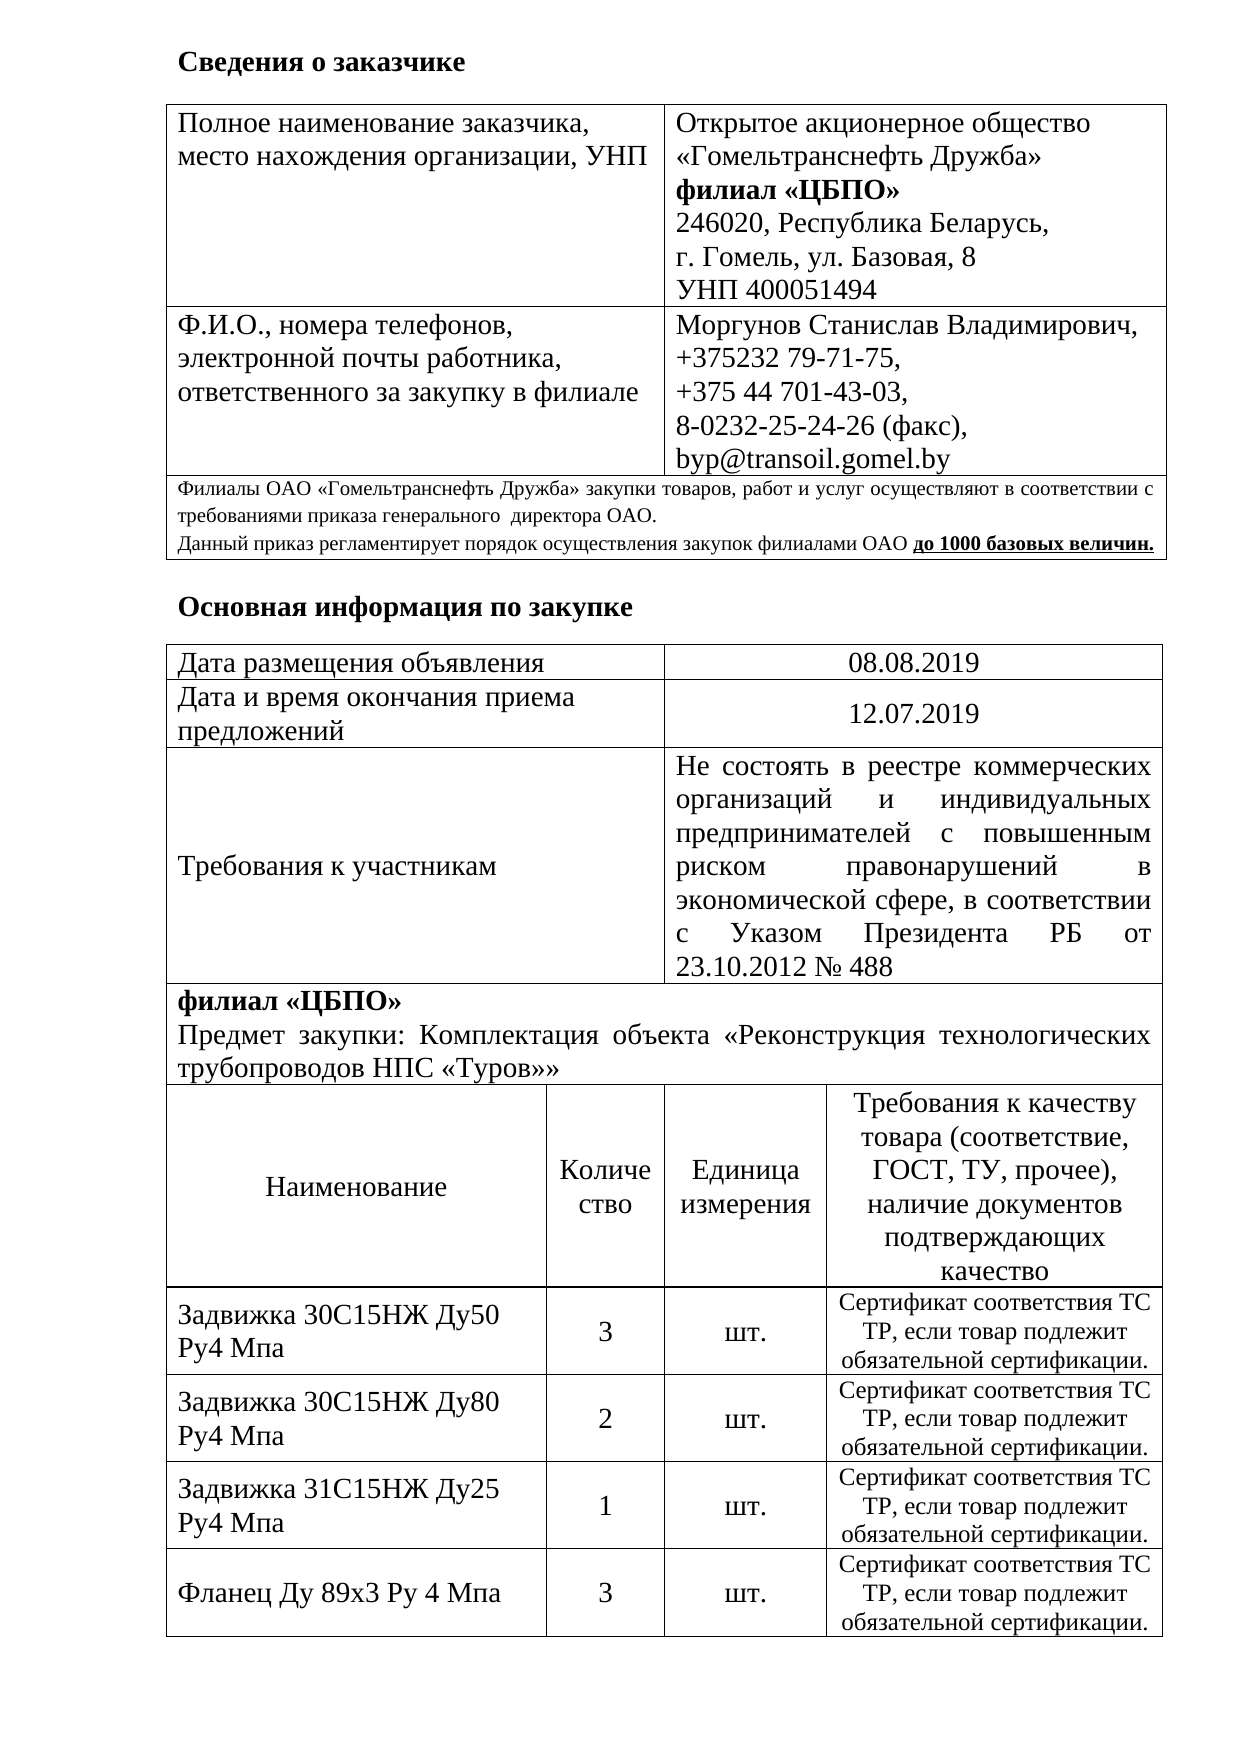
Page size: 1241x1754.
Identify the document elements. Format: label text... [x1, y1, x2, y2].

table_cell Наименование [167, 1085, 546, 1286]
table_cell Единица измерения [665, 1085, 826, 1286]
table_cell 2 [547, 1375, 664, 1461]
table_cell Количество [547, 1085, 664, 1286]
table_cell филиал «ЦБПО» Предмет закупки: Комплектация объекта «Реконструкция технологических трубопроводов НПС «Туров»» [167, 984, 1162, 1084]
table_cell Моргунов Станислав Владимирович, +375232 79-71-75, +375 44 701-43-03, 8-0232-25-24-26 (факс), byp@transoil.gomel.by [665, 307, 1166, 475]
table_cell Требования к участникам [167, 748, 664, 982]
table_cell Фланец Ду 89x3 Ру 4 Мпа [167, 1549, 546, 1636]
table_cell 12.07.2019 [665, 680, 1162, 747]
table_header Дата размещения объявления [167, 645, 664, 678]
table_cell шт. [665, 1288, 826, 1374]
text Сведения о заказчике [177, 44, 1152, 78]
table_cell Сертификат соответствия ТС ТР, если товар подлежит обязательной сертификации. [827, 1288, 1162, 1374]
table_header 08.08.2019 [665, 645, 1162, 678]
table_cell Филиалы ОАО «Гомельтранснефть Дружба» закупки товаров, работ и услуг осуществляют в соответствии с требованиями приказа генерального директора ОАО. Данный приказ регламентирует порядок осуществления закупок филиалами ОАО до 1000 базовых величин. [167, 476, 1166, 559]
table_cell 3 [547, 1549, 664, 1636]
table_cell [827, 1549, 1162, 1636]
table_cell Требования к качеству товара (соответствие, ГОСТ, ТУ, прочее), наличие документов подтверждающих качество [827, 1085, 1162, 1286]
table_cell Сертификат соответствия ТС ТР, если товар подлежит обязательной сертификации. [827, 1375, 1162, 1461]
table_cell шт. [665, 1549, 826, 1636]
table_cell шт. [665, 1375, 826, 1461]
table_cell Ф.И.О., номера телефонов, электронной почты работника, ответственного за закупку в филиале [167, 307, 664, 475]
table_cell Не состоять в реестре коммерческих организаций и индивидуальных предпринимателей с повышенным риском правонарушений в экономической сфере, в соответствии с Указом Президента РБ от 23.10.2012 № 488 [665, 748, 1162, 982]
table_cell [827, 1462, 1162, 1548]
table_cell 3 [547, 1288, 664, 1374]
table_cell 1 [547, 1462, 664, 1548]
text Основная информация по закупке [177, 589, 1152, 622]
table_cell Дата и время окончания приема предложений [167, 680, 664, 747]
table_cell Задвижка 31С15НЖ Ду25 Ру4 Мпа [167, 1462, 546, 1548]
table_header Открытое акционерное общество «Гомельтранснефть Дружба» филиал «ЦБПО» 246020, Республика Беларусь, г. Гомель, ул. Базовая, 8 УНП 400051494 [665, 105, 1166, 306]
table_cell шт. [665, 1462, 826, 1548]
table_cell Задвижка 30С15НЖ Ду80 Ру4 Мпа [167, 1375, 546, 1461]
table_cell Задвижка 30С15НЖ Ду50 Ру4 Мпа [167, 1288, 546, 1374]
table_header Полное наименование заказчика, место нахождения организации, УНП [167, 105, 664, 306]
